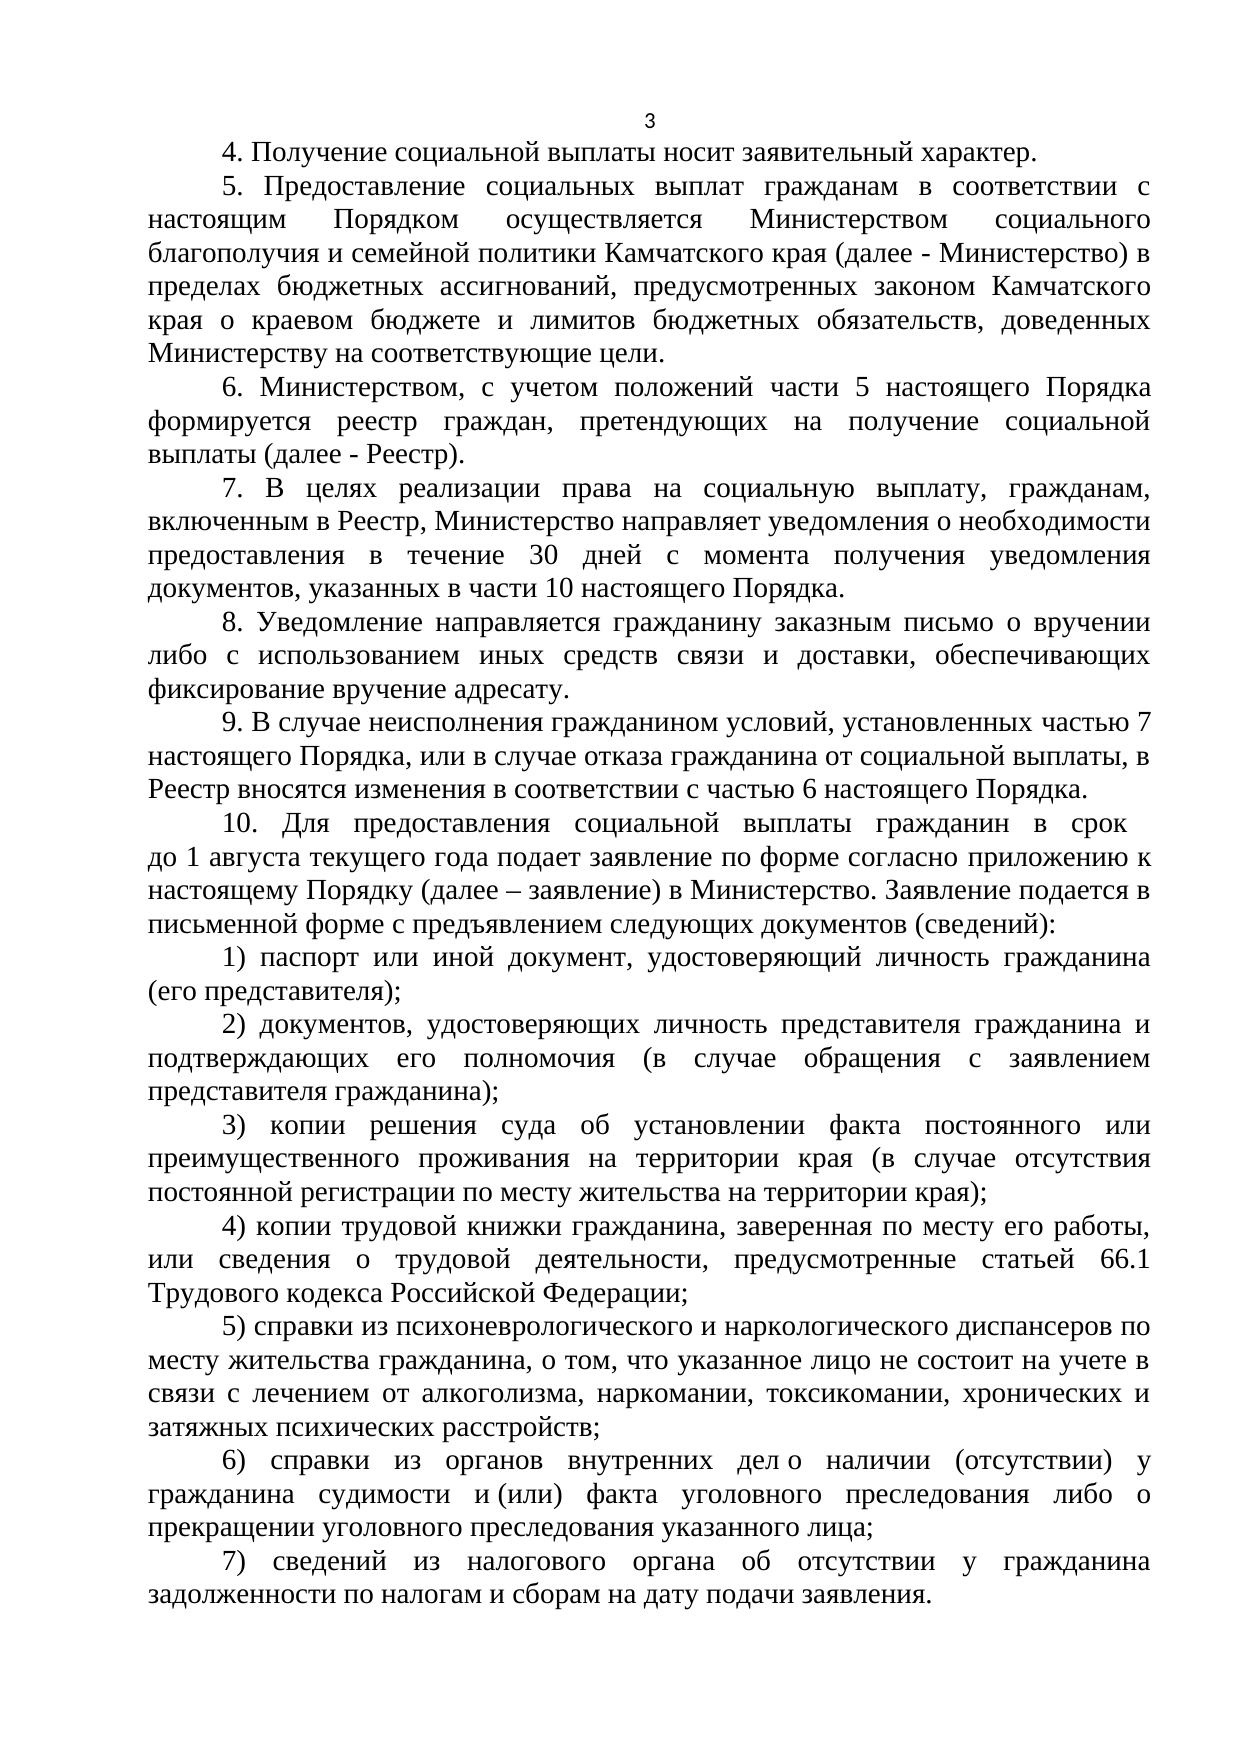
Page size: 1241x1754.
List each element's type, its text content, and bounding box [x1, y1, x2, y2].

text 4. Получение социальной выплаты носит заявительный характер. [148, 134, 1152, 168]
text 1) паспорт или иной документ, удостоверяющий личность гражданина (его представителя); [148, 939, 1152, 1006]
text 4) копии трудовой книжки гражданина, заверенная по месту его работы, или сведения о трудовой деятельности, предусмотренные статьей 66.1 Трудового кодекса Российской Федерации; [148, 1208, 1152, 1308]
text 5) справки из психоневрологического и наркологического диспансеров по месту жительства гражданина, о том, что указанное лицо не состоит на учете в связи с лечением от алкоголизма, наркомании, токсикомании, хронических и затяжных психических расстройств; [148, 1308, 1152, 1442]
text 8. Уведомление направляется гражданину заказным письмо о вручении либо с использованием иных средств связи и доставки, обеспечивающих фиксирование вручение адресату. [148, 604, 1152, 704]
text 9. В случае неисполнения гражданином условий, установленных частью 7 настоящего Порядка, или в случае отказа гражданина от социальной выплаты, в Реестр вносятся изменения в соответствии с частью 6 настоящего Порядка. [148, 704, 1152, 805]
text 10. Для предоставления социальной выплаты гражданин в срок до 1 августа текущего года подает заявление по форме согласно приложению к настоящему Порядку (далее – заявление) в Министерство. Заявление подается в письменной форме с предъявлением следующих документов (сведений): [148, 805, 1152, 939]
text 5. Предоставление социальных выплат гражданам в соответствии с настоящим Порядком осуществляется Министерством социального благополучия и семейной политики Камчатского края (далее - Министерство) в пределах бюджетных ассигнований, предусмотренных законом Камчатского края о краевом бюджете и лимитов бюджетных обязательств, доведенных Министерству на соответствующие цели. [148, 168, 1152, 369]
text 7) сведений из налогового органа об отсутствии у гражданина задолженности по налогам и сборам на дату подачи заявления. [148, 1543, 1152, 1610]
text 7. В целях реализации права на социальную выплату, гражданам, включенным в Реестр, Министерство направляет уведомления о необходимости предоставления в течение 30 дней с момента получения уведомления документов, указанных в части 10 настоящего Порядка. [148, 470, 1152, 604]
text 6. Министерством, с учетом положений части 5 настоящего Порядка формируется реестр граждан, претендующих на получение социальной выплаты (далее - Реестр). [148, 369, 1152, 470]
text 3) копии решения суда об установлении факта постоянного или преимущественного проживания на территории края (в случае отсутствия постоянной регистрации по месту жительства на территории края); [148, 1107, 1152, 1208]
text 2) документов, удостоверяющих личность представителя гражданина и подтверждающих его полномочия (в случае обращения с заявлением представителя гражданина); [148, 1006, 1152, 1107]
text 6) справки из органов внутренних дел о наличии (отсутствии) у гражданина судимости и (или) факта уголовного преследования либо о прекращении уголовного преследования указанного лица; [148, 1442, 1152, 1543]
